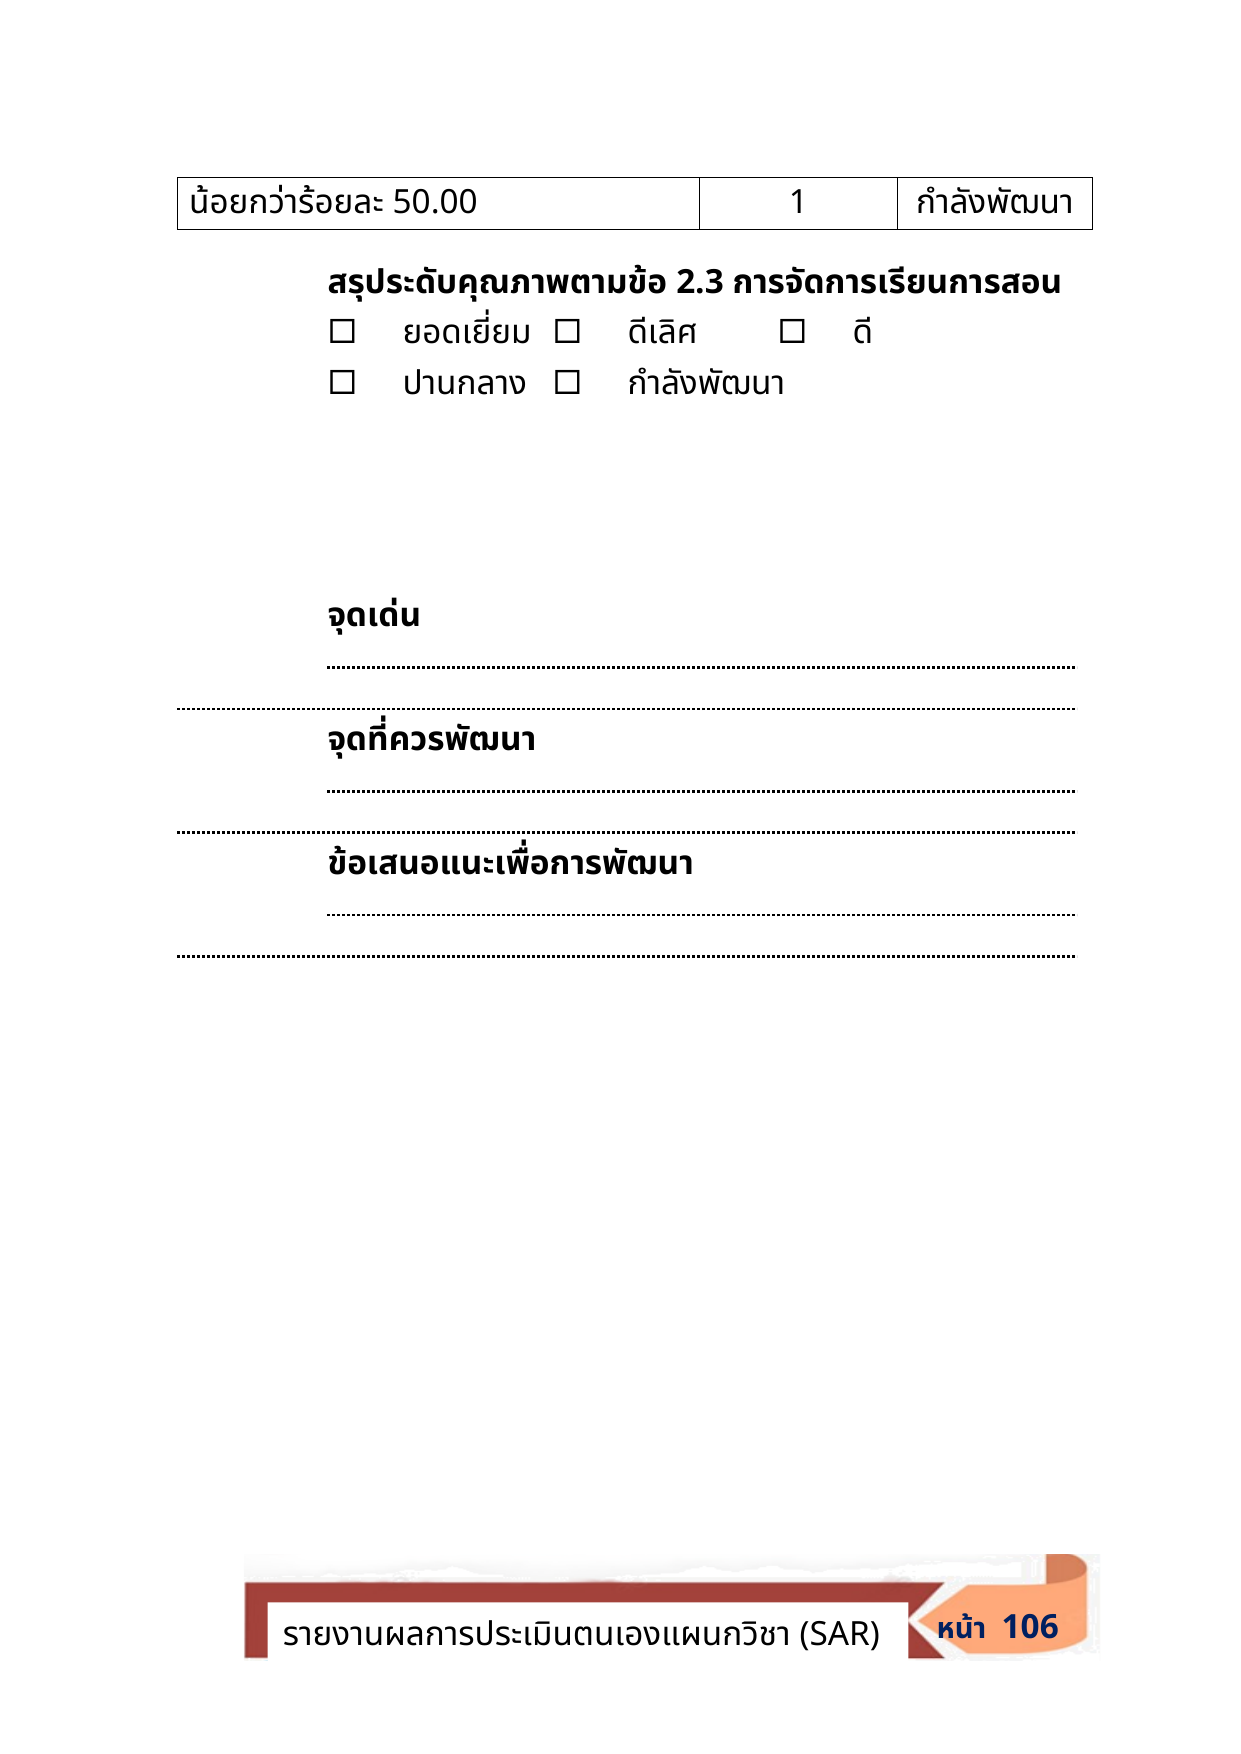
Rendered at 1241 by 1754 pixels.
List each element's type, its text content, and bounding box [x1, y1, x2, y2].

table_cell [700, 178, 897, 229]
text ข้อเสนอแนะเพื่อการพัฒนา [177, 839, 1092, 889]
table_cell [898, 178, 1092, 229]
picture [243, 1554, 1102, 1661]
text จุดเด่น [252, 591, 1092, 641]
text ยอดเยี่ยม ดีเลิศ ดี [177, 308, 1092, 359]
text จุดที่ควรพัฒนา [177, 715, 1092, 765]
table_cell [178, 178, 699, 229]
text สรุประดับคุณภาพตามข้อ 2.3 การจัดการเรียนการสอน [177, 258, 1092, 308]
list ปานกลาง กำลังพัฒนา [327, 359, 1092, 409]
